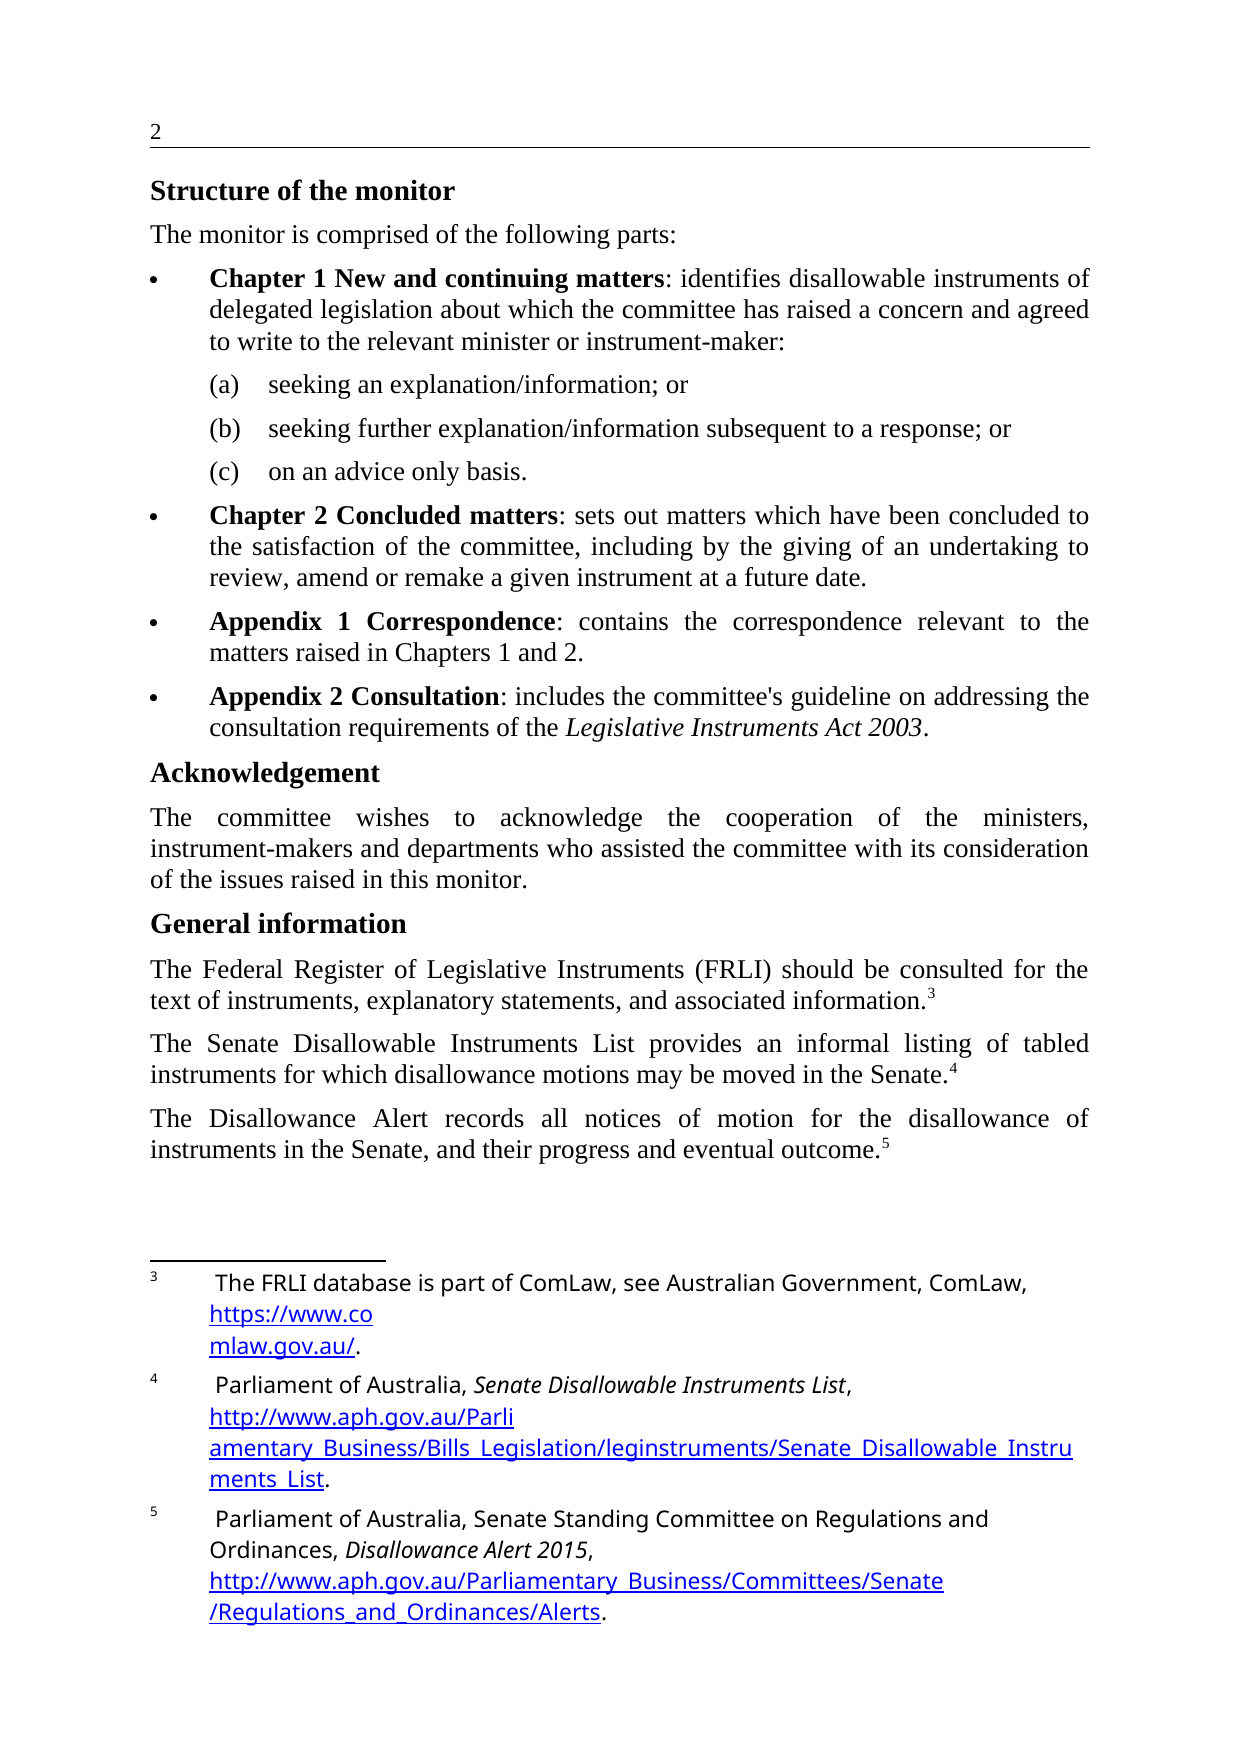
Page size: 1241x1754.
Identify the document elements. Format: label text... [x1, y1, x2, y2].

list The Federal Register of Legislative Instruments (FRLI) should be consulted for the text of instruments, explanatory statements, and associated information. [150, 953, 1090, 1015]
list The committee wishes to acknowledge the cooperation of the ministers, instrument-makers and departments who assisted the committee with its consideration of the issues raised in this monitor. [150, 801, 1090, 894]
subtitle Structure of the monitor [150, 173, 1090, 206]
list The Senate Disallowable Instruments List provides an informal listing of tabled instruments for which disallowance motions may be moved in the Senate. [150, 1027, 1090, 1090]
text Appendix 2 Consultation: includes the committee's guideline on addressing the consultation requirements of the Legislative Instruments Act 2003. [150, 680, 1090, 742]
text Chapter 2 Concluded matters: sets out matters which have been concluded to the satisfaction of the committee, including by the giving of an undertaking to review, amend or remake a given instrument at a future date. [150, 499, 1090, 593]
text Appendix 1 Correspondence: contains the correspondence relevant to the matters raised in Chapters 1 and 2. [150, 605, 1090, 667]
list The monitor is comprised of the following parts: [150, 219, 1090, 250]
list The Disallowance Alert records all notices of motion for the disallowance of instruments in the Senate, and their progress and eventual outcome. [150, 1102, 1090, 1164]
list seeking an explanation/information; or [209, 368, 1090, 399]
text Chapter 1 New and continuing matters: identifies disallowable instruments of delegated legislation about which the committee has raised a concern and agreed to write to the relevant minister or instrument-maker: [150, 262, 1090, 356]
subtitle Acknowledgement [150, 755, 1090, 788]
subtitle General information [150, 907, 1090, 940]
list on an advice only basis. [209, 456, 1090, 487]
list seeking further explanation/information subsequent to a response; or [209, 412, 1090, 443]
